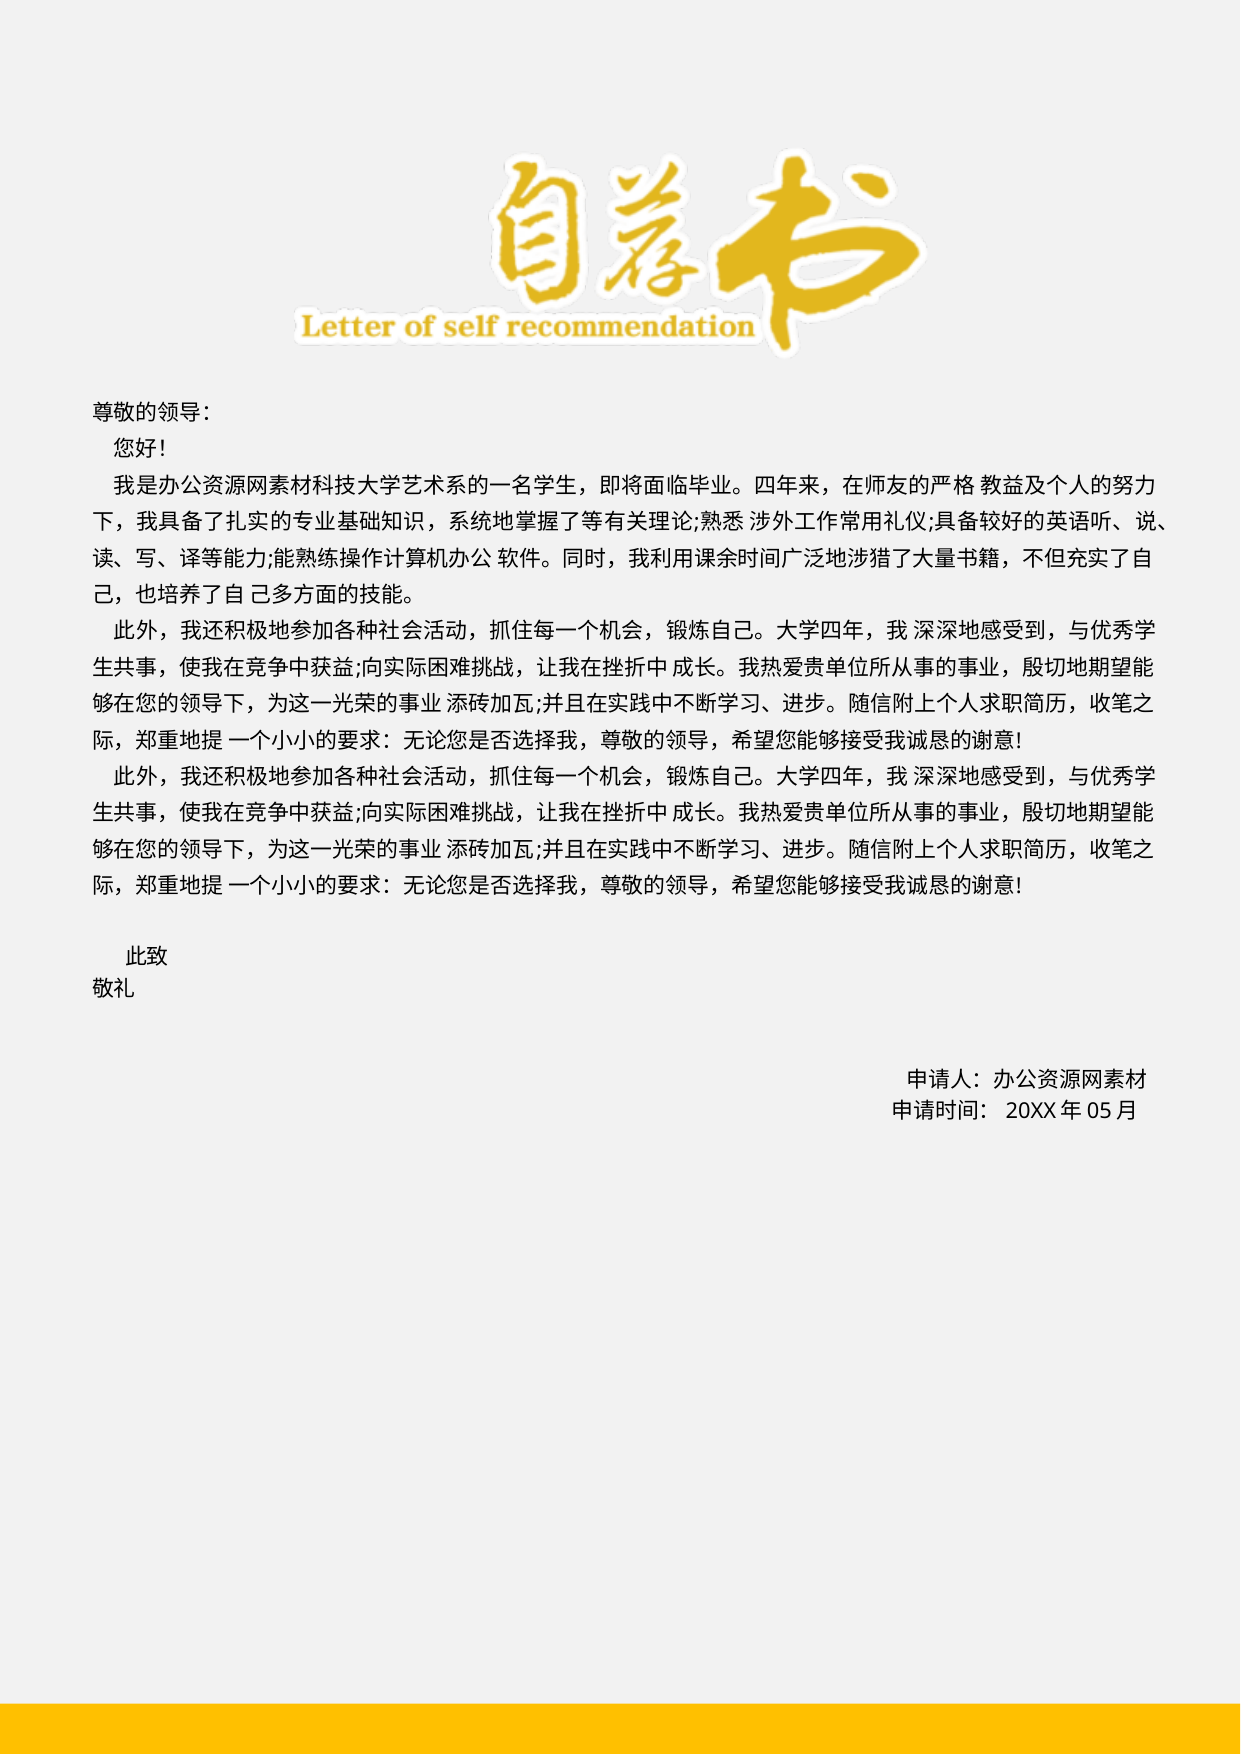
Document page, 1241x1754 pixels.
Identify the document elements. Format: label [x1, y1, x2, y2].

picture [293, 141, 935, 366]
